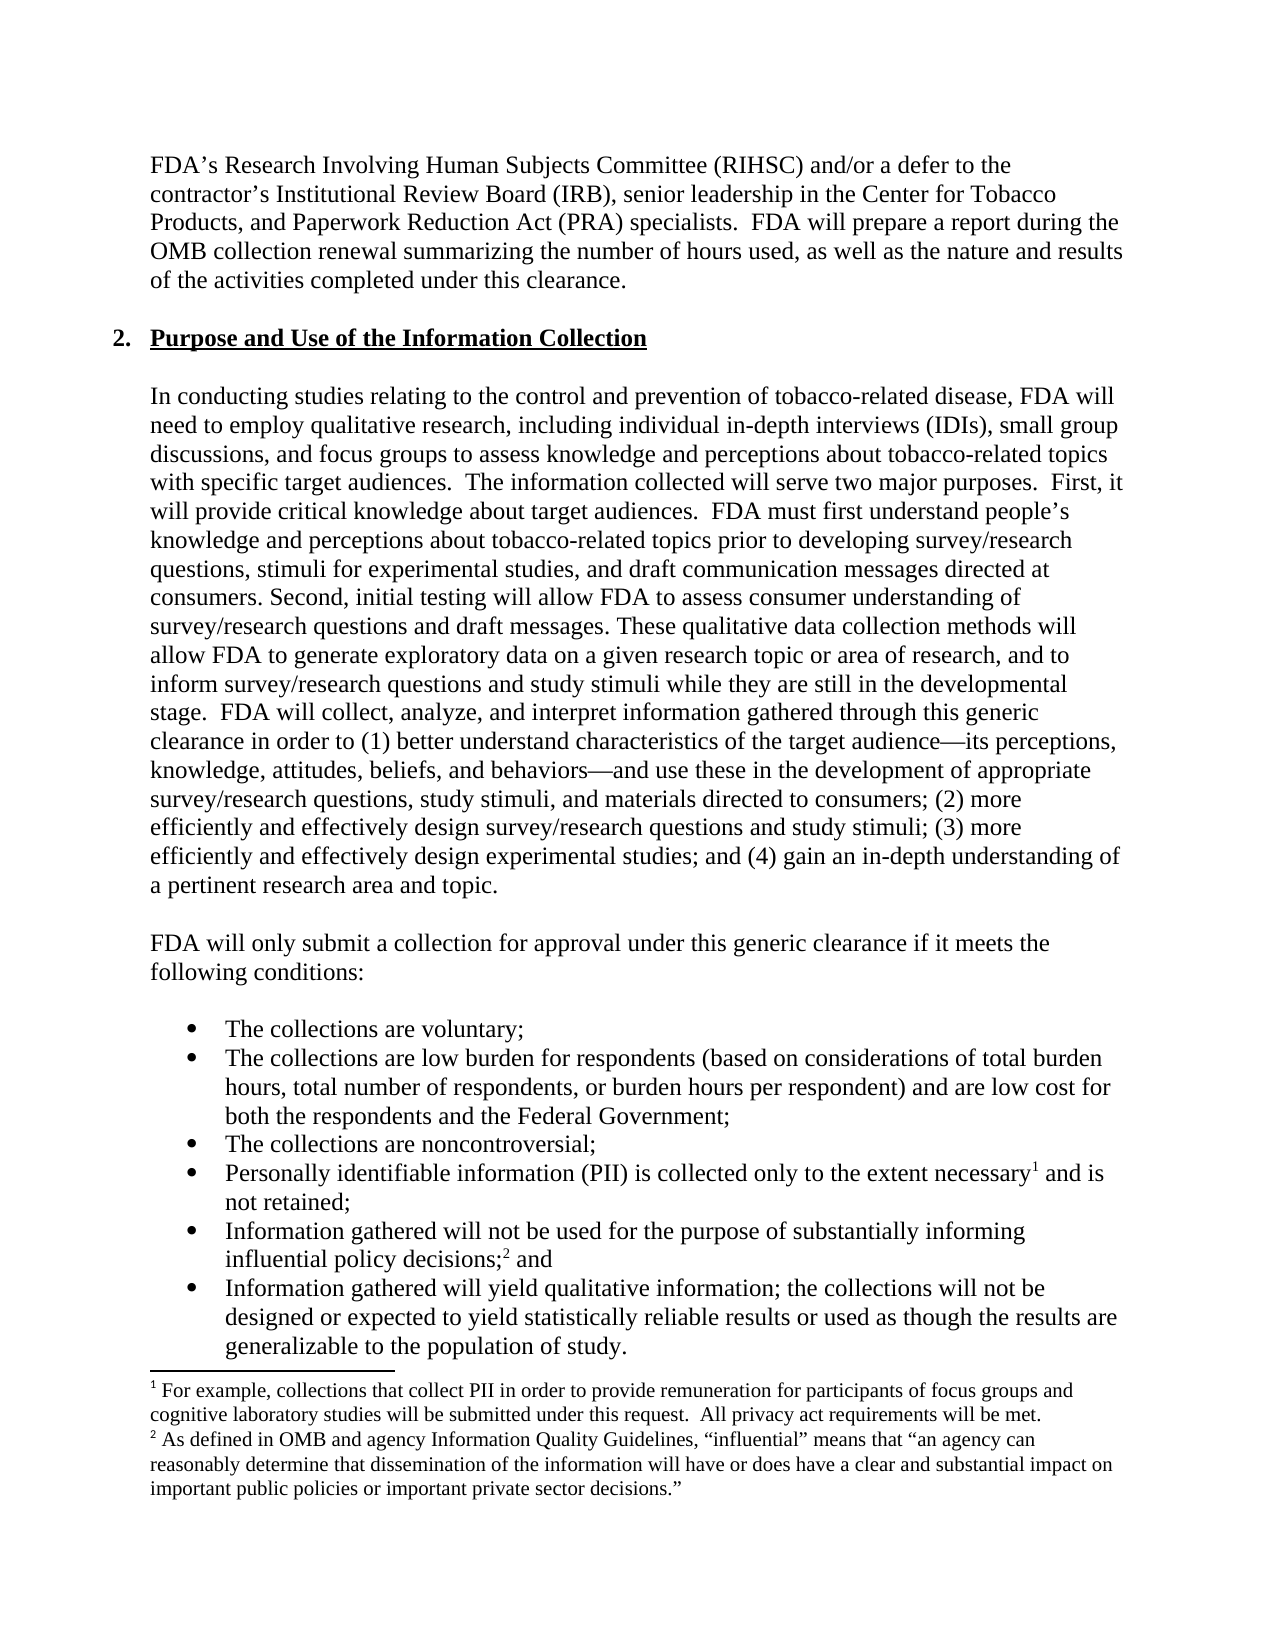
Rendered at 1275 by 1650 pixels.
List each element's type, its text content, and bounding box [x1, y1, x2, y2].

list Information gathered will yield qualitative information; the collections will not be designed or expected to yield statistically reliable results or used as though the results are generalizable to the population of study. [187, 1273, 1125, 1359]
list The collections are low burden for respondents (based on considerations of total burden hours, total number of respondents, or burden hours per respondent) and are low cost for both the respondents and the Federal Government; [187, 1043, 1125, 1129]
list The collections are voluntary; [187, 1014, 1125, 1043]
list Personally identifiable information (PII) is collected only to the extent necessary and is not retained; [187, 1158, 1125, 1216]
list Information gathered will not be used for the purpose of substantially informing influential policy decisions; and [187, 1216, 1125, 1273]
text FDA will only submit a collection for approval under this generic clearance if it meets the following conditions: [150, 928, 1125, 985]
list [150, 150, 1125, 294]
text In conducting studies relating to the control and prevention of tobacco-related disease, FDA will need to employ qualitative research, including individual in-depth interviews (IDIs), small group discussions, and focus groups to assess knowledge and perceptions about tobacco-related topics with specific target audiences. The information collected will serve two major purposes. First, it will provide critical knowledge about target audiences. FDA must first understand people’s knowledge and perceptions about tobacco-related topics prior to developing survey/research questions, stimuli for experimental studies, and draft communication messages directed at consumers. Second, initial testing will allow FDA to assess consumer understanding of survey/research questions and draft messages. These qualitative data collection methods will allow FDA to generate exploratory data on a given research topic or area of research, and to inform survey/research questions and study stimuli while they are still in the developmental stage. FDA will collect, analyze, and interpret information gathered through this generic clearance in order to (1) better understand characteristics of the target audience—its perceptions, knowledge, attitudes, beliefs, and behaviors—and use these in the development of appropriate survey/research questions, study stimuli, and materials directed to consumers; (2) more efficiently and effectively design survey/research questions and study stimuli; (3) more efficiently and effectively design experimental studies; and (4) gain an in-depth understanding of a pertinent research area and topic. [150, 381, 1125, 899]
list Purpose and Use of the Information Collection [112, 323, 1125, 352]
list The collections are noncontroversial; [187, 1129, 1125, 1158]
